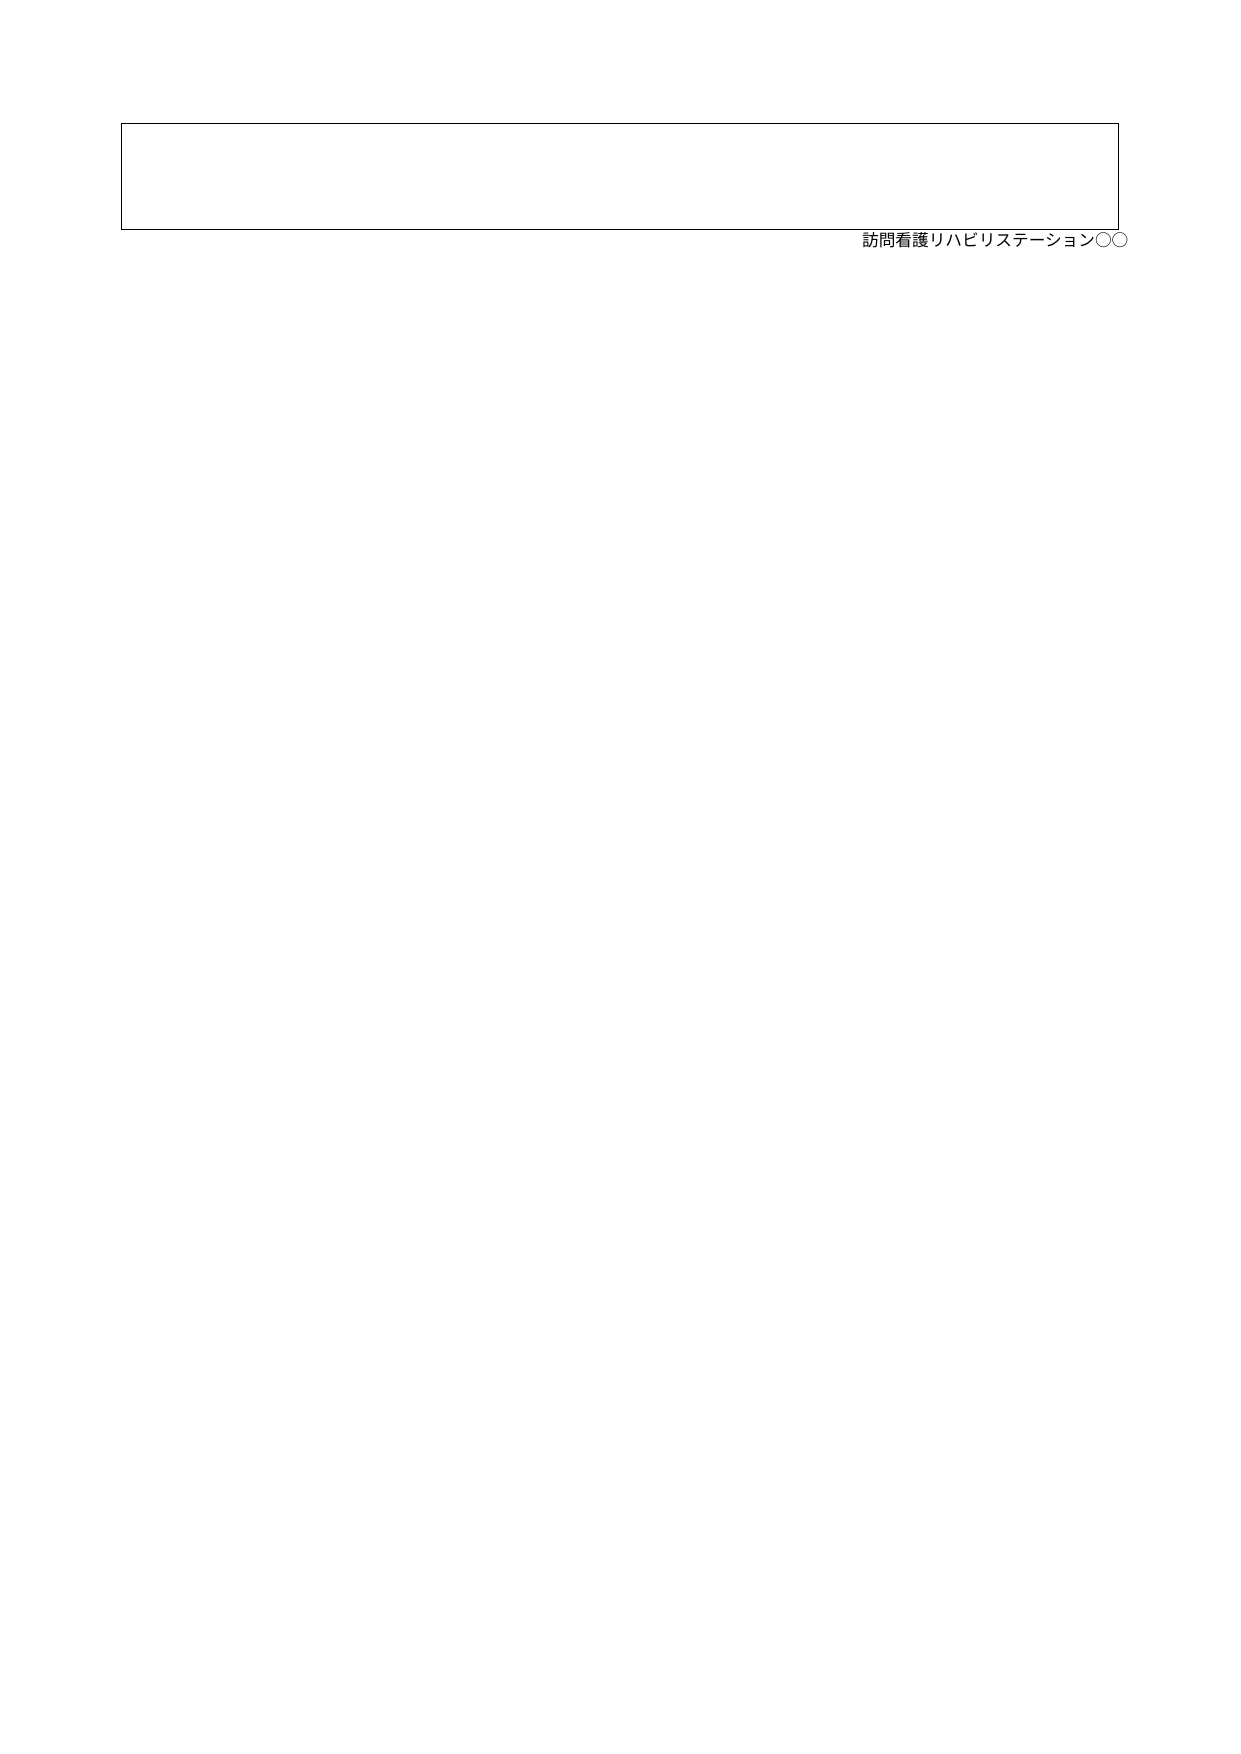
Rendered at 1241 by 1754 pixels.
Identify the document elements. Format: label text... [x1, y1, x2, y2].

text 訪問看護リハビリステーション○○ [112, 230, 1128, 251]
table_cell [122, 124, 1118, 229]
